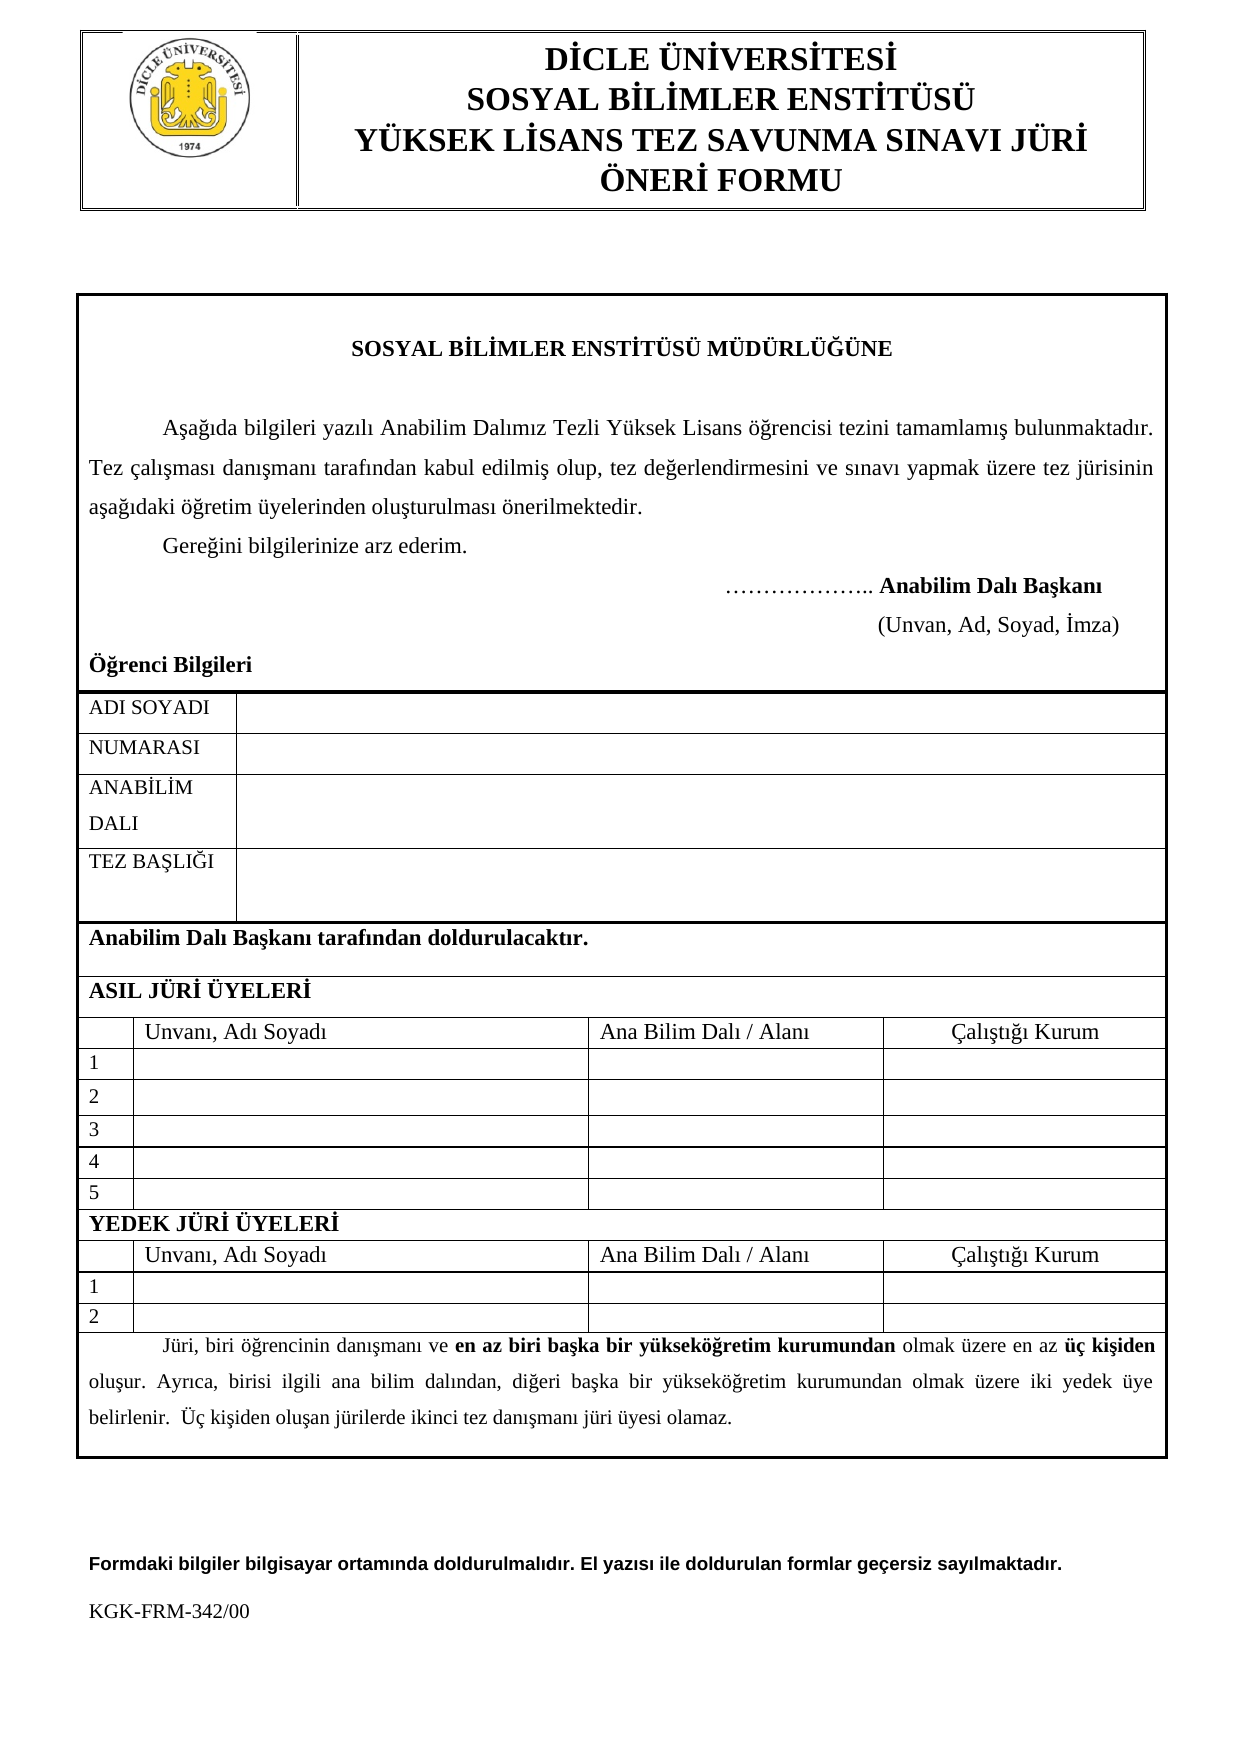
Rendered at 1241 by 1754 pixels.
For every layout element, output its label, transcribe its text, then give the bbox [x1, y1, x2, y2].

table_cell [884, 1148, 1165, 1178]
table_cell [237, 775, 1165, 848]
table_cell [884, 1116, 1165, 1146]
table_cell [589, 1080, 883, 1115]
picture [122, 32, 257, 164]
table_cell [884, 1049, 1165, 1079]
table_cell 5 [79, 1179, 133, 1209]
table_cell YEDEK JÜRİ ÜYELERİ [79, 1210, 1165, 1240]
table_cell [884, 1080, 1165, 1115]
table_cell [589, 1273, 883, 1303]
table_cell [237, 849, 1165, 921]
table_cell [237, 694, 1165, 733]
table_cell [237, 734, 1165, 773]
table_cell [79, 1018, 133, 1048]
table_cell 2 [79, 1304, 133, 1332]
table_cell 1 [79, 1049, 133, 1079]
table_cell ADI SOYADI [79, 694, 236, 733]
table_cell [884, 1179, 1165, 1209]
table_cell Ana Bilim Dalı / Alanı [589, 1241, 883, 1271]
table_cell [589, 1116, 883, 1146]
table_cell [134, 1080, 588, 1115]
table_cell Unvanı, Adı Soyadı [134, 1018, 588, 1048]
table_cell [134, 1148, 588, 1178]
table_cell TEZ BAŞLIĞI [79, 849, 236, 921]
table_cell 1 [79, 1273, 133, 1303]
table_cell [134, 1273, 588, 1303]
table_cell [134, 1049, 588, 1079]
table_cell Jüri, biri öğrencinin danışmanı ve en az biri başka bir yükseköğretim kurumundan olmak üzere en az üç kişiden oluşur. Ayrıca, birisi ilgili ana bilim dalından, diğeri başka bir yükseköğretim kurumundan olmak üzere iki yedek üye belirlenir. Üç kişiden oluşan jürilerde ikinci tez danışmanı jüri üyesi olamaz. [79, 1333, 1165, 1456]
table_cell [589, 1148, 883, 1178]
table_cell ANABİLİM DALI [79, 775, 236, 848]
table_cell Anabilim Dalı Başkanı tarafından doldurulacaktır. [79, 924, 1165, 976]
table_cell 4 [79, 1148, 133, 1178]
table_cell 2 [79, 1080, 133, 1115]
table_cell ASIL JÜRİ ÜYELERİ [79, 977, 1165, 1017]
table_cell [134, 1304, 588, 1332]
table_cell 3 [79, 1116, 133, 1146]
table_cell [589, 1049, 883, 1079]
table_cell [884, 1304, 1165, 1332]
table_cell [884, 1273, 1165, 1303]
table_cell [589, 1304, 883, 1332]
table_cell [589, 1179, 883, 1209]
table_cell Çalıştığı Kurum [884, 1018, 1165, 1048]
table_cell Unvanı, Adı Soyadı [134, 1241, 588, 1271]
table_cell Ana Bilim Dalı / Alanı [589, 1018, 883, 1048]
table_cell [134, 1179, 588, 1209]
table_cell NUMARASI [79, 734, 236, 773]
table_cell Çalıştığı Kurum [884, 1241, 1165, 1271]
table_header SOSYAL BİLİMLER ENSTİTÜSÜ MÜDÜRLÜĞÜNE Aşağıda bilgileri yazılı Anabilim Dalımız Tezli Yüksek Lisans öğrencisi tezini tamamlamış bulunmaktadır. Tez çalışması danışmanı tarafından kabul edilmiş olup, tez değerlendirmesini ve sınavı yapmak üzere tez jürisinin aşağıdaki öğretim üyelerinden oluşturulması önerilmektedir. Gereğini bilgilerinize arz ederim. ……………….. Anabilim Dalı Başkanı (Unvan, Ad, Soyad, İmza) Öğrenci Bilgileri [79, 296, 1165, 690]
table_cell [134, 1116, 588, 1146]
table_cell [79, 1241, 133, 1271]
